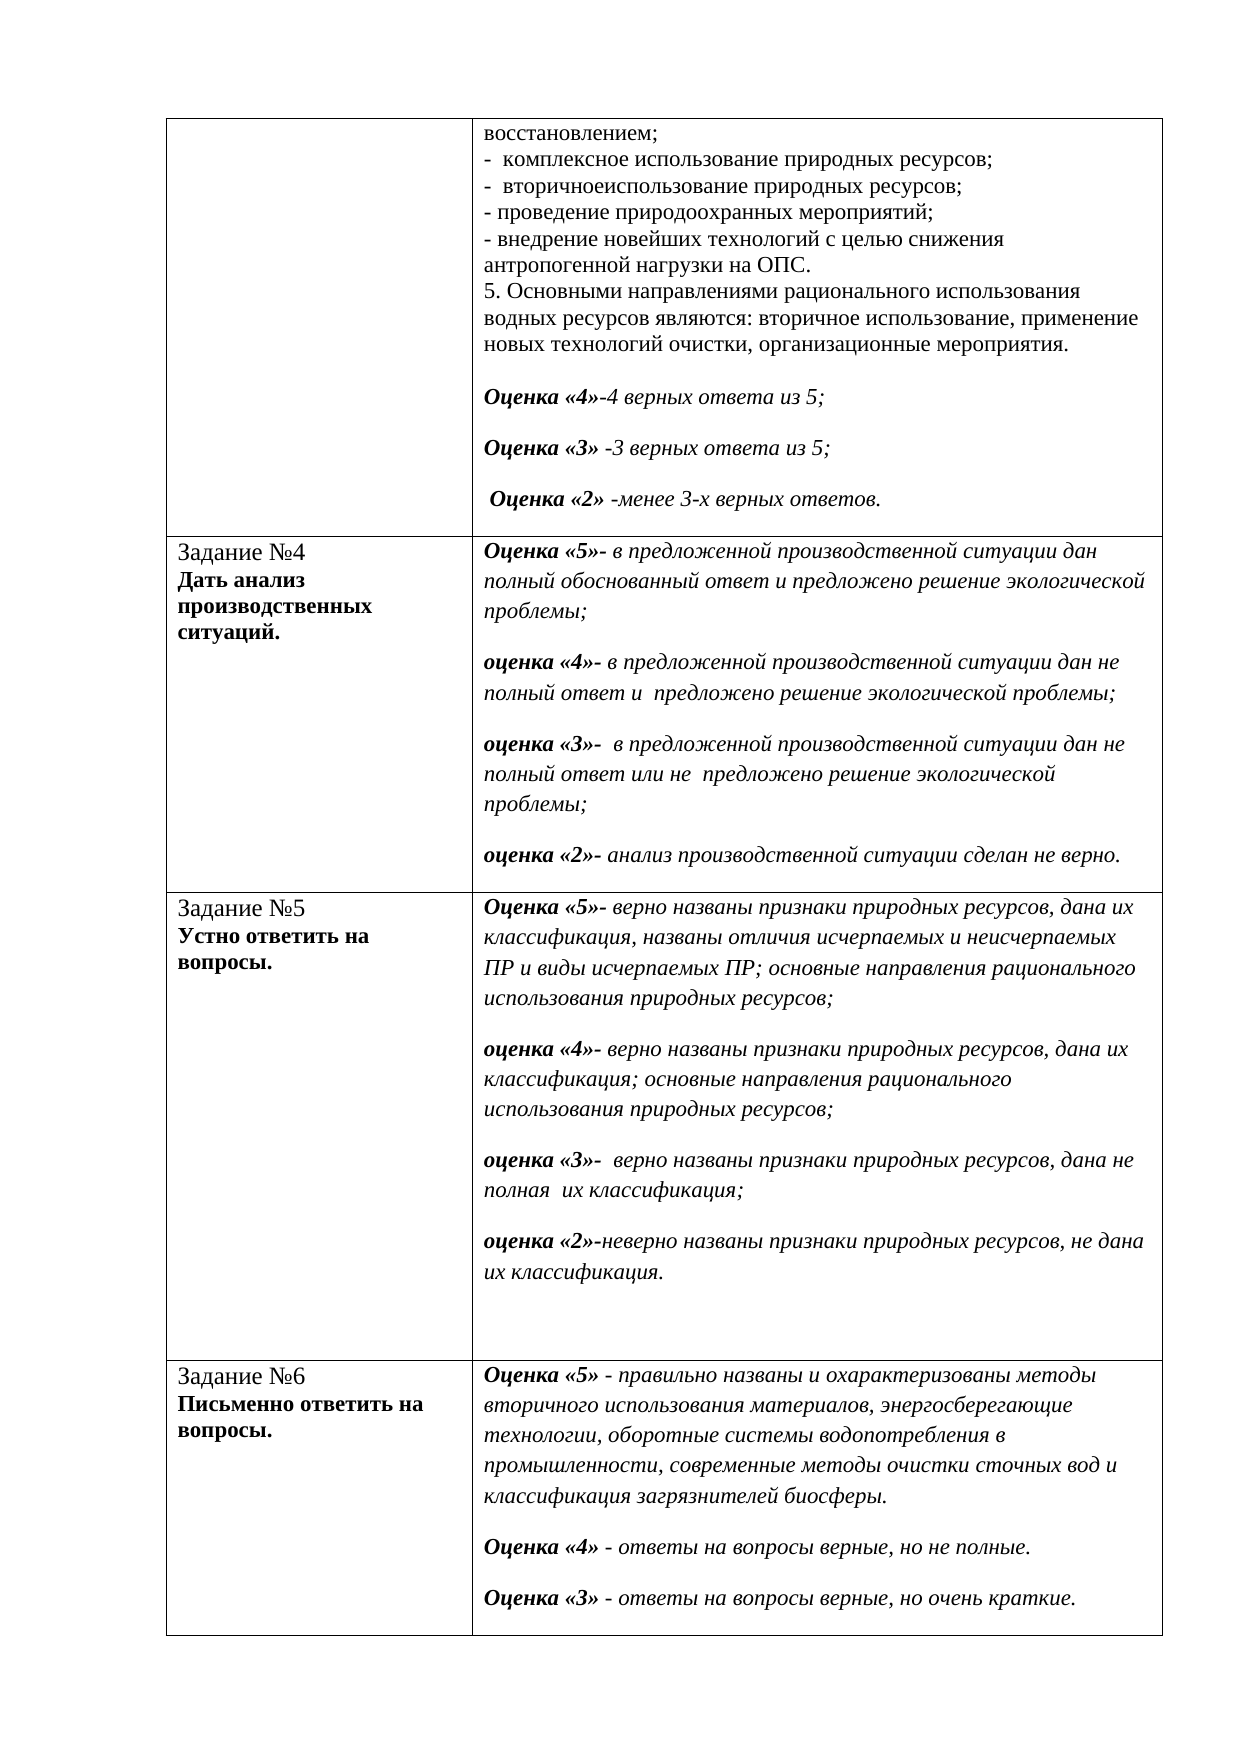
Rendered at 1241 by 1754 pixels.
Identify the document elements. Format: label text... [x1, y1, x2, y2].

table_cell Оценка «5»- верно названы признаки природных ресурсов, дана их классификация, названы отличия исчерпаемых и неисчерпаемых ПР и виды исчерпаемых ПР; основные направления рационального использования природных ресурсов; оценка «4»- верно названы признаки природных ресурсов, дана их классификация; основные направления рационального использования природных ресурсов; оценка «3»- верно названы признаки природных ресурсов, дана не полная их классификация; оценка «2»-неверно названы признаки природных ресурсов, не дана их классификация. [473, 893, 1162, 1360]
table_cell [473, 119, 1162, 536]
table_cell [167, 1361, 472, 1635]
table_cell Задание №4 Дать анализ производственных ситуаций. [167, 537, 472, 892]
table_cell Задание №5 Устно ответить на вопросы. [167, 893, 472, 1360]
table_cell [473, 1361, 1162, 1635]
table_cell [167, 119, 472, 536]
table_cell Оценка «5»- в предложенной производственной ситуации дан полный обоснованный ответ и предложено решение экологической проблемы; оценка «4»- в предложенной производственной ситуации дан не полный ответ и предложено решение экологической проблемы; оценка «3»- в предложенной производственной ситуации дан не полный ответ или не предложено решение экологической проблемы; оценка «2»- анализ производственной ситуации сделан не верно. [473, 537, 1162, 892]
